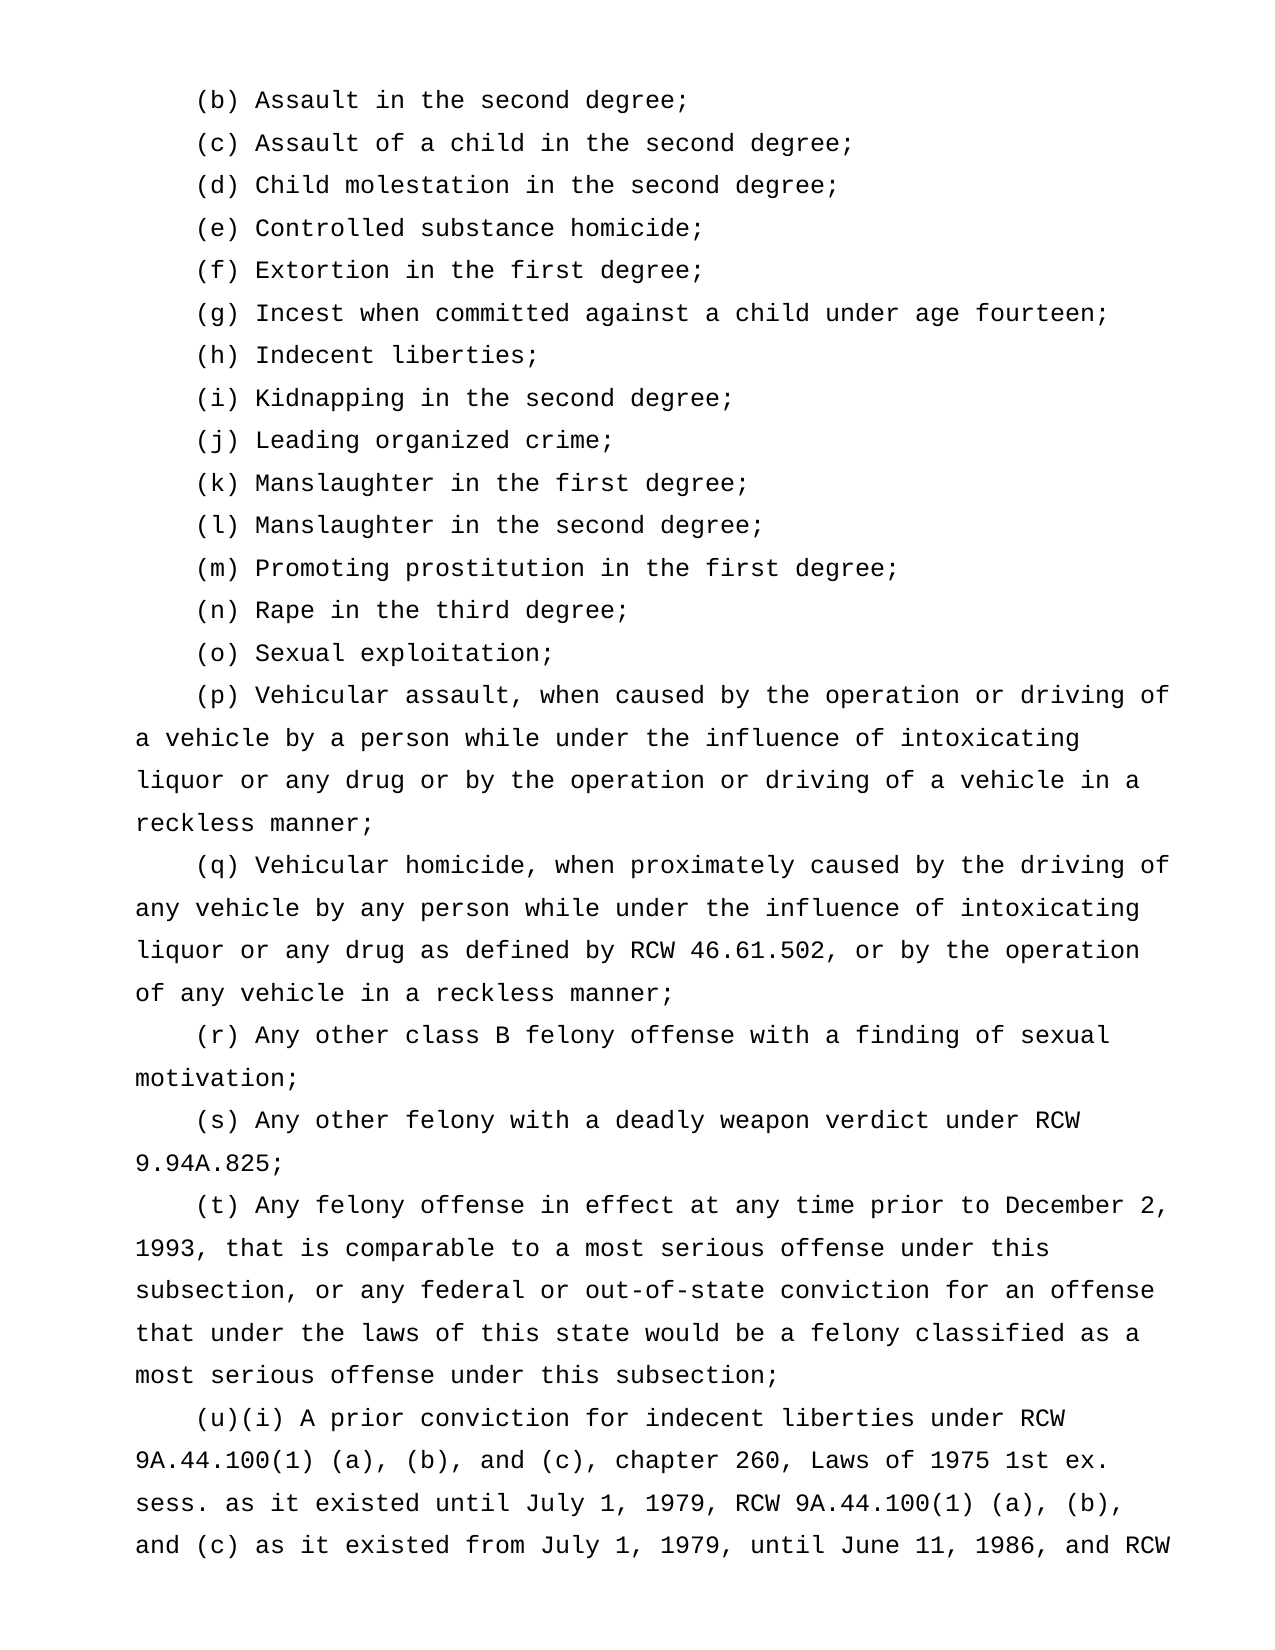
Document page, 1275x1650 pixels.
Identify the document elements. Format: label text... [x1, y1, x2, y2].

text (g) Incest when committed against a child under age fourteen; [135, 287, 1170, 330]
text (b) Assault in the second degree; [135, 75, 1170, 117]
text (c) Assault of a child in the second degree; [135, 117, 1170, 160]
text (k) Manslaughter in the first degree; [135, 457, 1170, 500]
text (f) Extortion in the first degree; [135, 245, 1170, 287]
text (l) Manslaughter in the second degree; [135, 500, 1170, 542]
text (n) Rape in the third degree; [135, 585, 1170, 627]
text (i) Kidnapping in the second degree; [135, 372, 1170, 415]
text (h) Indecent liberties; [135, 330, 1170, 372]
text (q) Vehicular homicide, when proximately caused by the driving of any vehicle by any person while under the influence of intoxicating liquor or any drug as defined by RCW 46.61.502, or by the operation of any vehicle in a reckless manner; [135, 840, 1170, 1010]
text (d) Child molestation in the second degree; [135, 160, 1170, 202]
text (j) Leading organized crime; [135, 415, 1170, 457]
text (p) Vehicular assault, when caused by the operation or driving of a vehicle by a person while under the influence of intoxicating liquor or any drug or by the operation or driving of a vehicle in a reckless manner; [135, 670, 1170, 840]
text (r) Any other class B felony offense with a finding of sexual motivation; [135, 1010, 1170, 1095]
text (o) Sexual exploitation; [135, 627, 1170, 670]
text (m) Promoting prostitution in the first degree; [135, 542, 1170, 585]
text (e) Controlled substance homicide; [135, 202, 1170, 245]
text (t) Any felony offense in effect at any time prior to December 2, 1993, that is comparable to a most serious offense under this subsection, or any federal or out-of-state conviction for an offense that under the laws of this state would be a felony classified as a most serious offense under this subsection; [135, 1180, 1170, 1392]
text (s) Any other felony with a deadly weapon verdict under RCW 9.94A.825; [135, 1095, 1170, 1180]
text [135, 1392, 1170, 1562]
